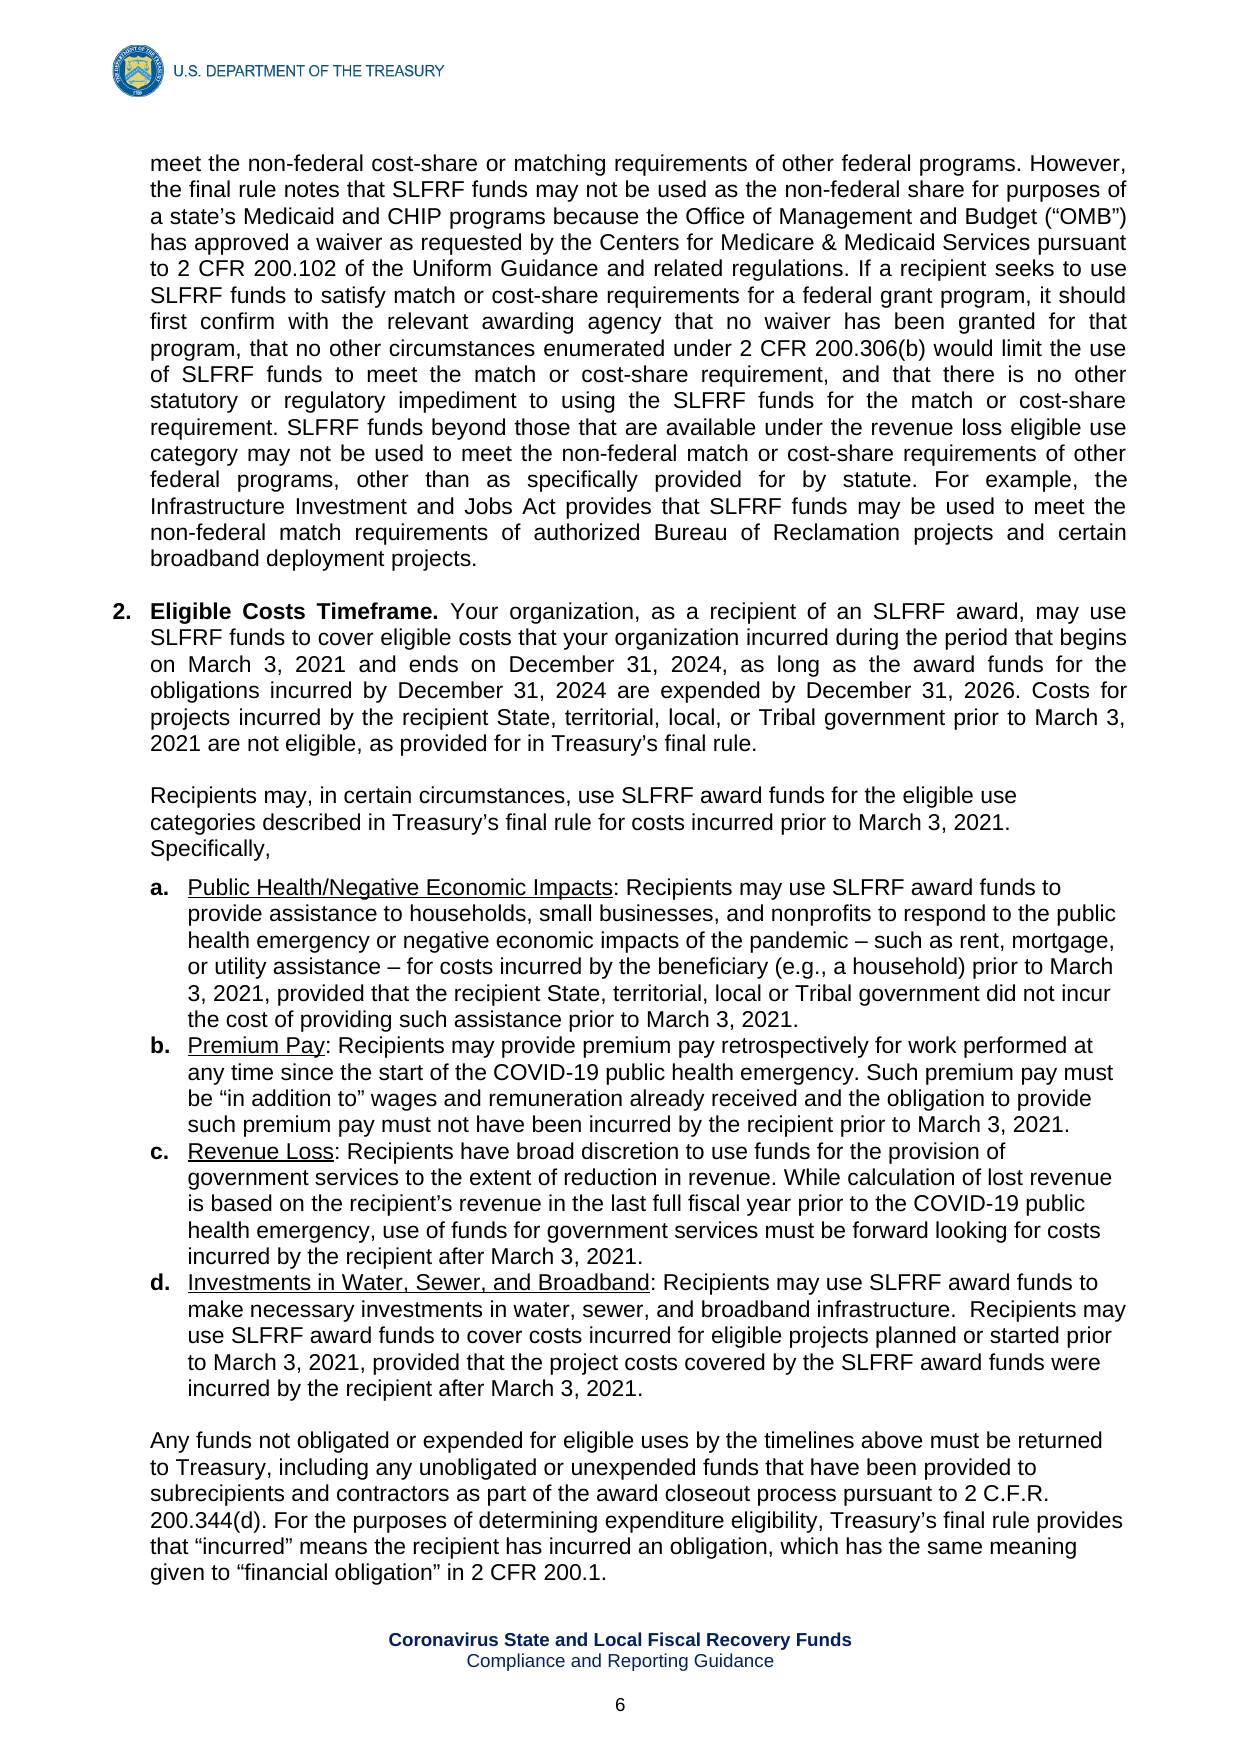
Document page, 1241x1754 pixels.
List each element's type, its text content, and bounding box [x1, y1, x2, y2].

picture [112, 45, 532, 97]
text Any funds not obligated or expended for eligible uses by the timelines above must be returned to Treasury, including any unobligated or unexpended funds that have been provided to subrecipients and contractors as part of the award closeout process pursuant to 2 C.F.R. 200.344(d). For the purposes of determining expenditure eligibility, Treasury’s final rule provides that “incurred” means the recipient has incurred an obligation, which has the same meaning given to “financial obligation” in 2 CFR 200.1. [150, 1427, 1128, 1586]
list Eligible Costs Timeframe. Your organization, as a recipient of an SLFRF award, may use SLFRF funds to cover eligible costs that your organization incurred during the period that begins on March 3, 2021 and ends on December 31, 2024, as long as the award funds for the obligations incurred by December 31, 2024 are expended by December 31, 2026. Costs for projects incurred by the recipient State, territorial, local, or Tribal government prior to March 3, 2021 are not eligible, as provided for in Treasury’s final rule. [112, 598, 1128, 756]
list Premium Pay: Recipients may provide premium pay retrospectively for work performed at any time since the start of the COVID-19 public health emergency. Such premium pay must be “in addition to” wages and remuneration already received and the obligation to provide such premium pay must not have been incurred by the recipient prior to March 3, 2021. [150, 1032, 1128, 1138]
text Recipients may, in certain circumstances, use SLFRF award funds for the eligible use categories described in Treasury’s final rule for costs incurred prior to March 3, 2021. Specifically, [150, 782, 1128, 862]
list Revenue Loss: Recipients have broad discretion to use funds for the provision of government services to the extent of reduction in revenue. While calculation of lost revenue is based on the recipient’s revenue in the last full fiscal year prior to the COVID-19 public health emergency, use of funds for government services must be forward looking for costs incurred by the recipient after March 3, 2021. [150, 1138, 1128, 1269]
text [150, 150, 1128, 572]
list Public Health/Negative Economic Impacts: Recipients may use SLFRF award funds to provide assistance to households, small businesses, and nonprofits to respond to the public health emergency or negative economic impacts of the pandemic – such as rent, mortgage, or utility assistance – for costs incurred by the beneficiary (e.g., a household) prior to March 3, 2021, provided that the recipient State, territorial, local or Tribal government did not incur the cost of providing such assistance prior to March 3, 2021. [150, 874, 1128, 1032]
list Investments in Water, Sewer, and Broadband: Recipients may use SLFRF award funds to make necessary investments in water, sewer, and broadband infrastructure. Recipients may use SLFRF award funds to cover costs incurred for eligible projects planned or started prior to March 3, 2021, provided that the project costs covered by the SLFRF award funds were incurred by the recipient after March 3, 2021. [150, 1269, 1128, 1401]
